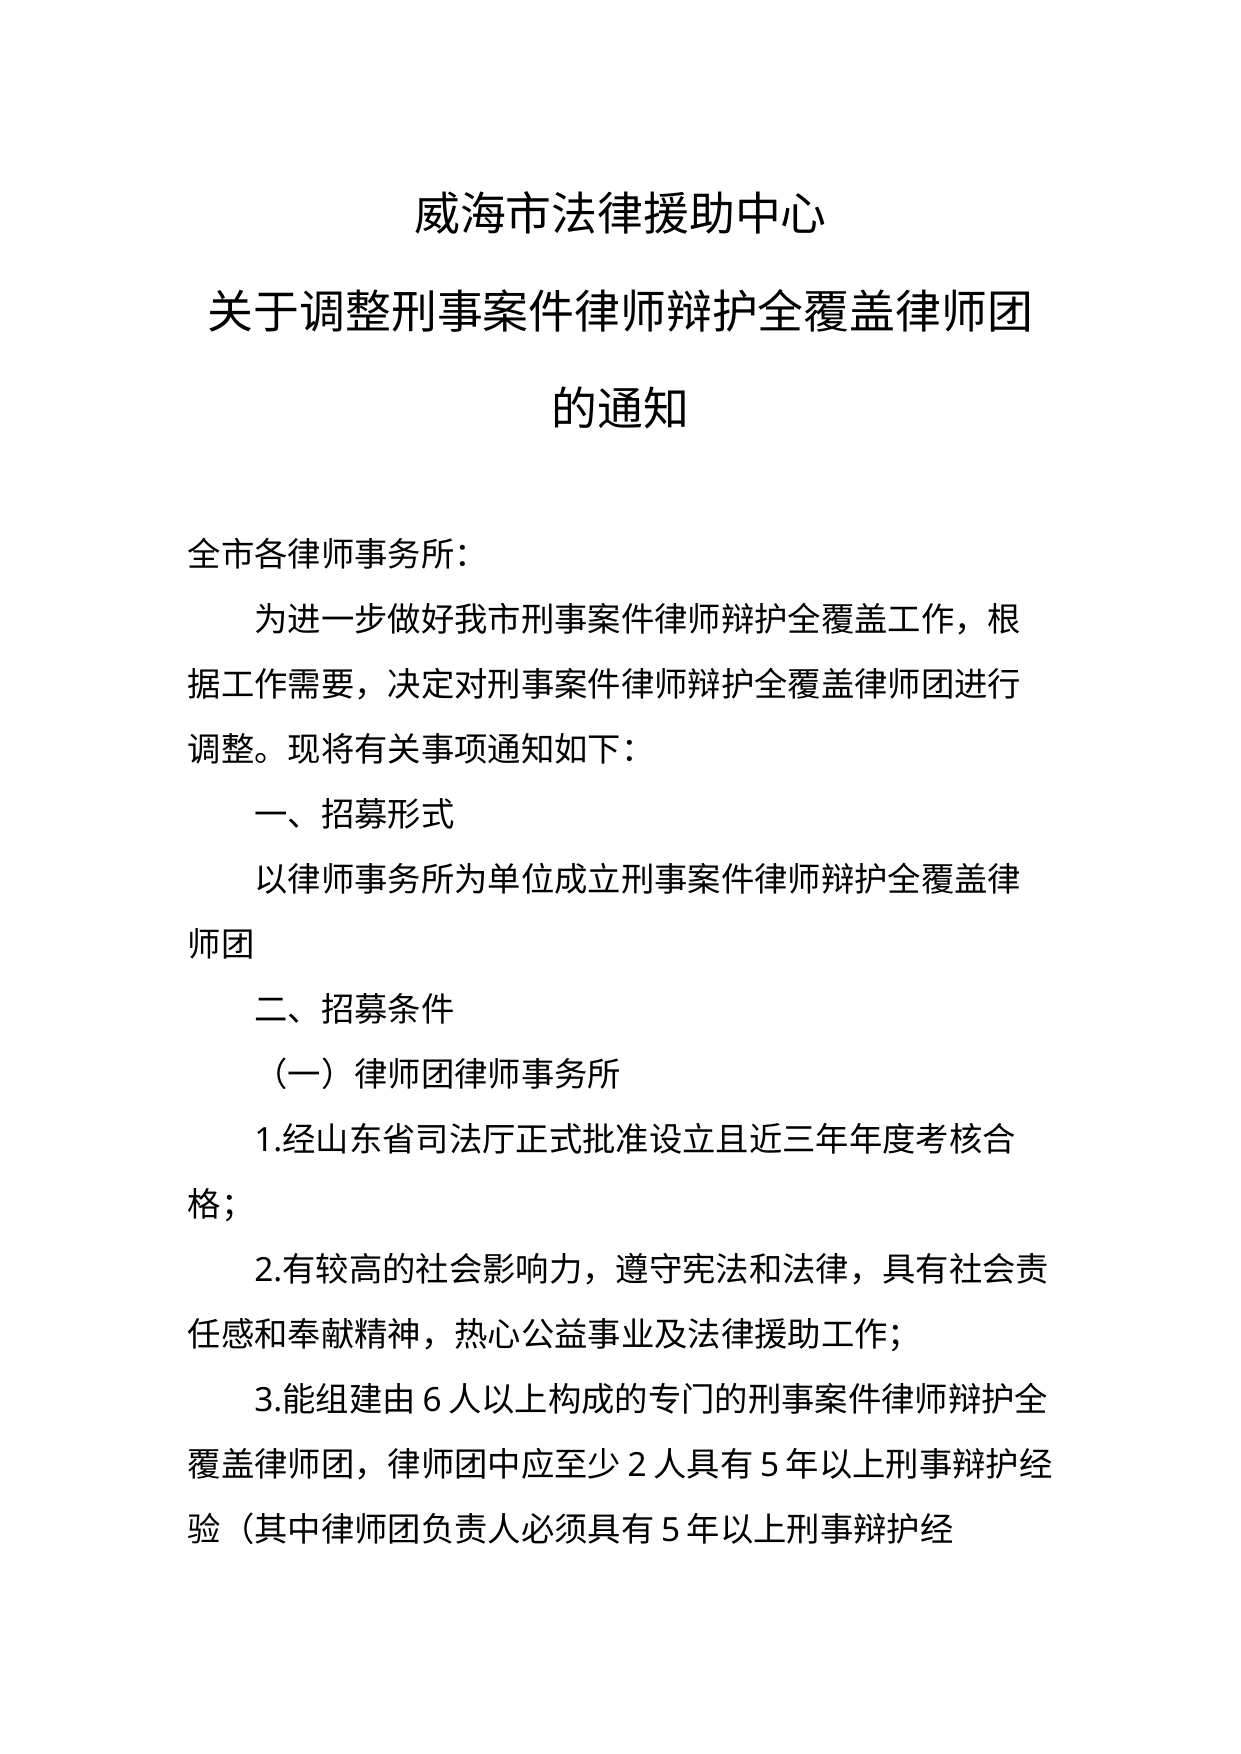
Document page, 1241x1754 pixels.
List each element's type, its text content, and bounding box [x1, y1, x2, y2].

text 全市各律师事务所： [187, 519, 1053, 584]
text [187, 1364, 1053, 1559]
text （一）律师团律师事务所 [187, 1039, 1053, 1104]
list 二、招募条件 [187, 974, 1053, 1039]
text 2.有较高的社会影响力，遵守宪法和法律，具有社会责任感和奉献精神，热心公益事业及法律援助工作； [187, 1234, 1053, 1364]
text 关于调整刑事案件律师辩护全覆盖律师团的通知 [187, 259, 1053, 454]
list 以律师事务所为单位成立刑事案件律师辩护全覆盖律师团 [187, 844, 1053, 974]
text 为进一步做好我市刑事案件律师辩护全覆盖工作，根据工作需要，决定对刑事案件律师辩护全覆盖律师团进行调整。现将有关事项通知如下： [187, 584, 1053, 779]
text 威海市法律援助中心 [187, 162, 1053, 259]
list 一、招募形式 [187, 779, 1053, 844]
text 1.经山东省司法厅正式批准设立且近三年年度考核合格； [187, 1104, 1053, 1234]
